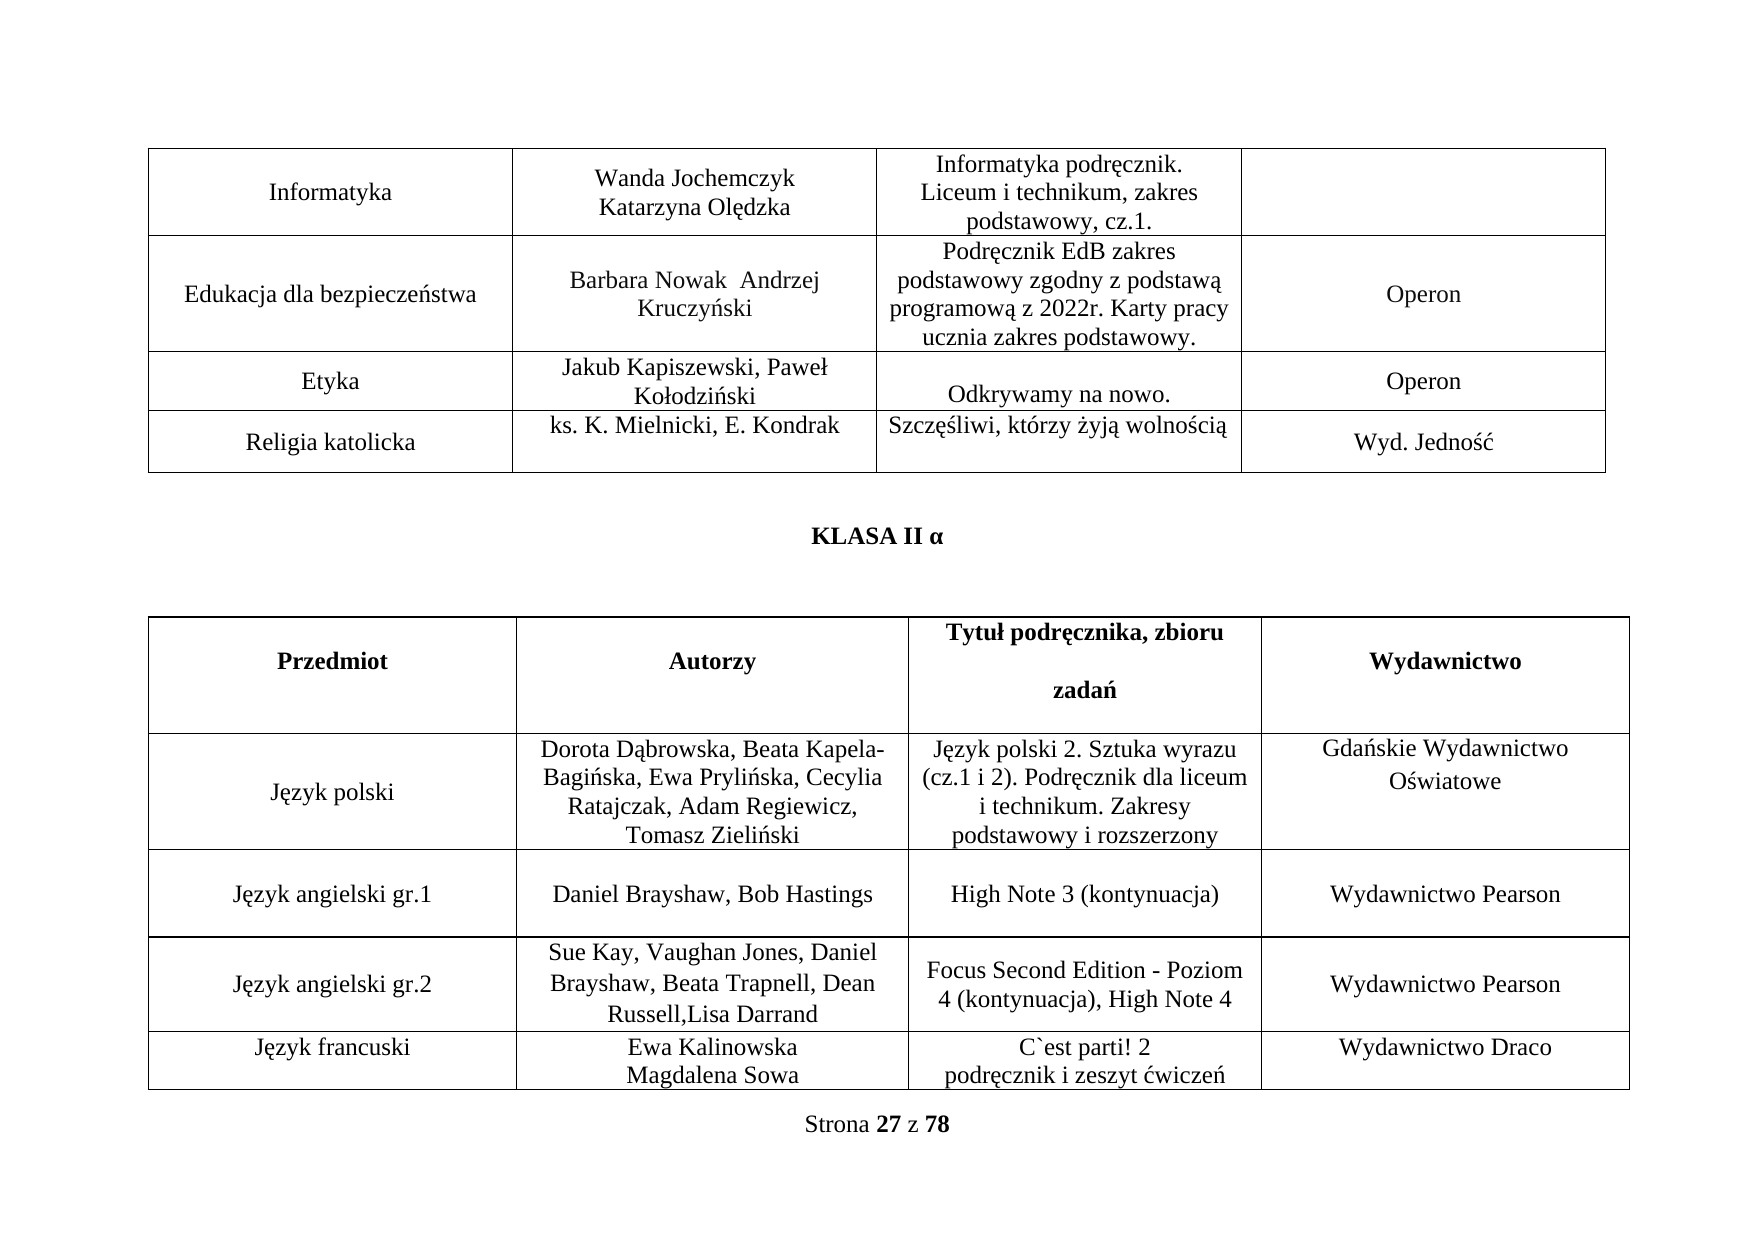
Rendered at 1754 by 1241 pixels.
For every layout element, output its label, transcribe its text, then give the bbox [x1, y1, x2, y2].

table_cell Wydawnictwo Pearson [1262, 850, 1629, 936]
table_cell Wanda Jochemczyk Katarzyna Olędzka [513, 149, 876, 235]
table_cell Daniel Brayshaw, Bob Hastings [517, 850, 908, 936]
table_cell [517, 1032, 908, 1089]
table_cell Język polski [149, 734, 516, 849]
table_header Wydawnictwo [1262, 618, 1629, 732]
table_cell Jakub Kapiszewski, Paweł Kołodziński [513, 352, 876, 409]
table_cell Sue Kay, Vaughan Jones, Daniel Brayshaw, Beata Trapnell, Dean Russell,Lisa Darrand [517, 938, 908, 1031]
table_cell Podręcznik EdB zakres podstawowy zgodny z podstawą programową z 2022r. Karty pracy ucznia zakres podstawowy. [877, 236, 1241, 351]
table_cell Wyd. Jedność [1242, 411, 1605, 472]
table_cell Wydawnictwo Draco [1262, 1032, 1629, 1089]
table_cell Język angielski gr.1 [149, 850, 516, 936]
table_header Tytuł podręcznika, zbioru zadań [909, 618, 1261, 732]
table_cell Operon [1242, 236, 1605, 351]
table_cell Informatyka podręcznik. Liceum i technikum, zakres podstawowy, cz.1. [877, 149, 1241, 235]
table_cell ks. K. Mielnicki, E. Kondrak [513, 411, 876, 472]
table_cell Język polski 2. Sztuka wyrazu (cz.1 i 2). Podręcznik dla liceum i technikum. Zakresy podstawowy i rozszerzony [909, 734, 1261, 849]
table_cell Język francuski [149, 1032, 516, 1089]
table_cell Odkrywamy na nowo. [877, 352, 1241, 409]
table_cell Barbara Nowak Andrzej Kruczyński [513, 236, 876, 351]
table_cell [1242, 149, 1605, 235]
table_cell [909, 1032, 1261, 1089]
table_cell Informatyka [149, 149, 512, 235]
table_cell Etyka [149, 352, 512, 409]
table_cell Język angielski gr.2 [149, 938, 516, 1031]
table_cell Religia katolicka [149, 411, 512, 472]
table_cell Wydawnictwo Pearson [1262, 938, 1629, 1031]
table_header Autorzy [517, 618, 908, 732]
table_header Przedmiot [149, 618, 516, 732]
text KLASA II α [148, 521, 1606, 550]
table_cell Gdańskie Wydawnictwo Oświatowe [1262, 734, 1629, 849]
table_cell Operon [1242, 352, 1605, 409]
table_cell Edukacja dla bezpieczeństwa [149, 236, 512, 351]
table_cell High Note 3 (kontynuacja) [909, 850, 1261, 936]
table_cell Dorota Dąbrowska, Beata Kapela-Bagińska, Ewa Prylińska, Cecylia Ratajczak, Adam Regiewicz, Tomasz Zieliński [517, 734, 908, 849]
table_cell Focus Second Edition - Poziom 4 (kontynuacja), High Note 4 [909, 938, 1261, 1031]
table_cell Szczęśliwi, którzy żyją wolnością [877, 411, 1241, 472]
